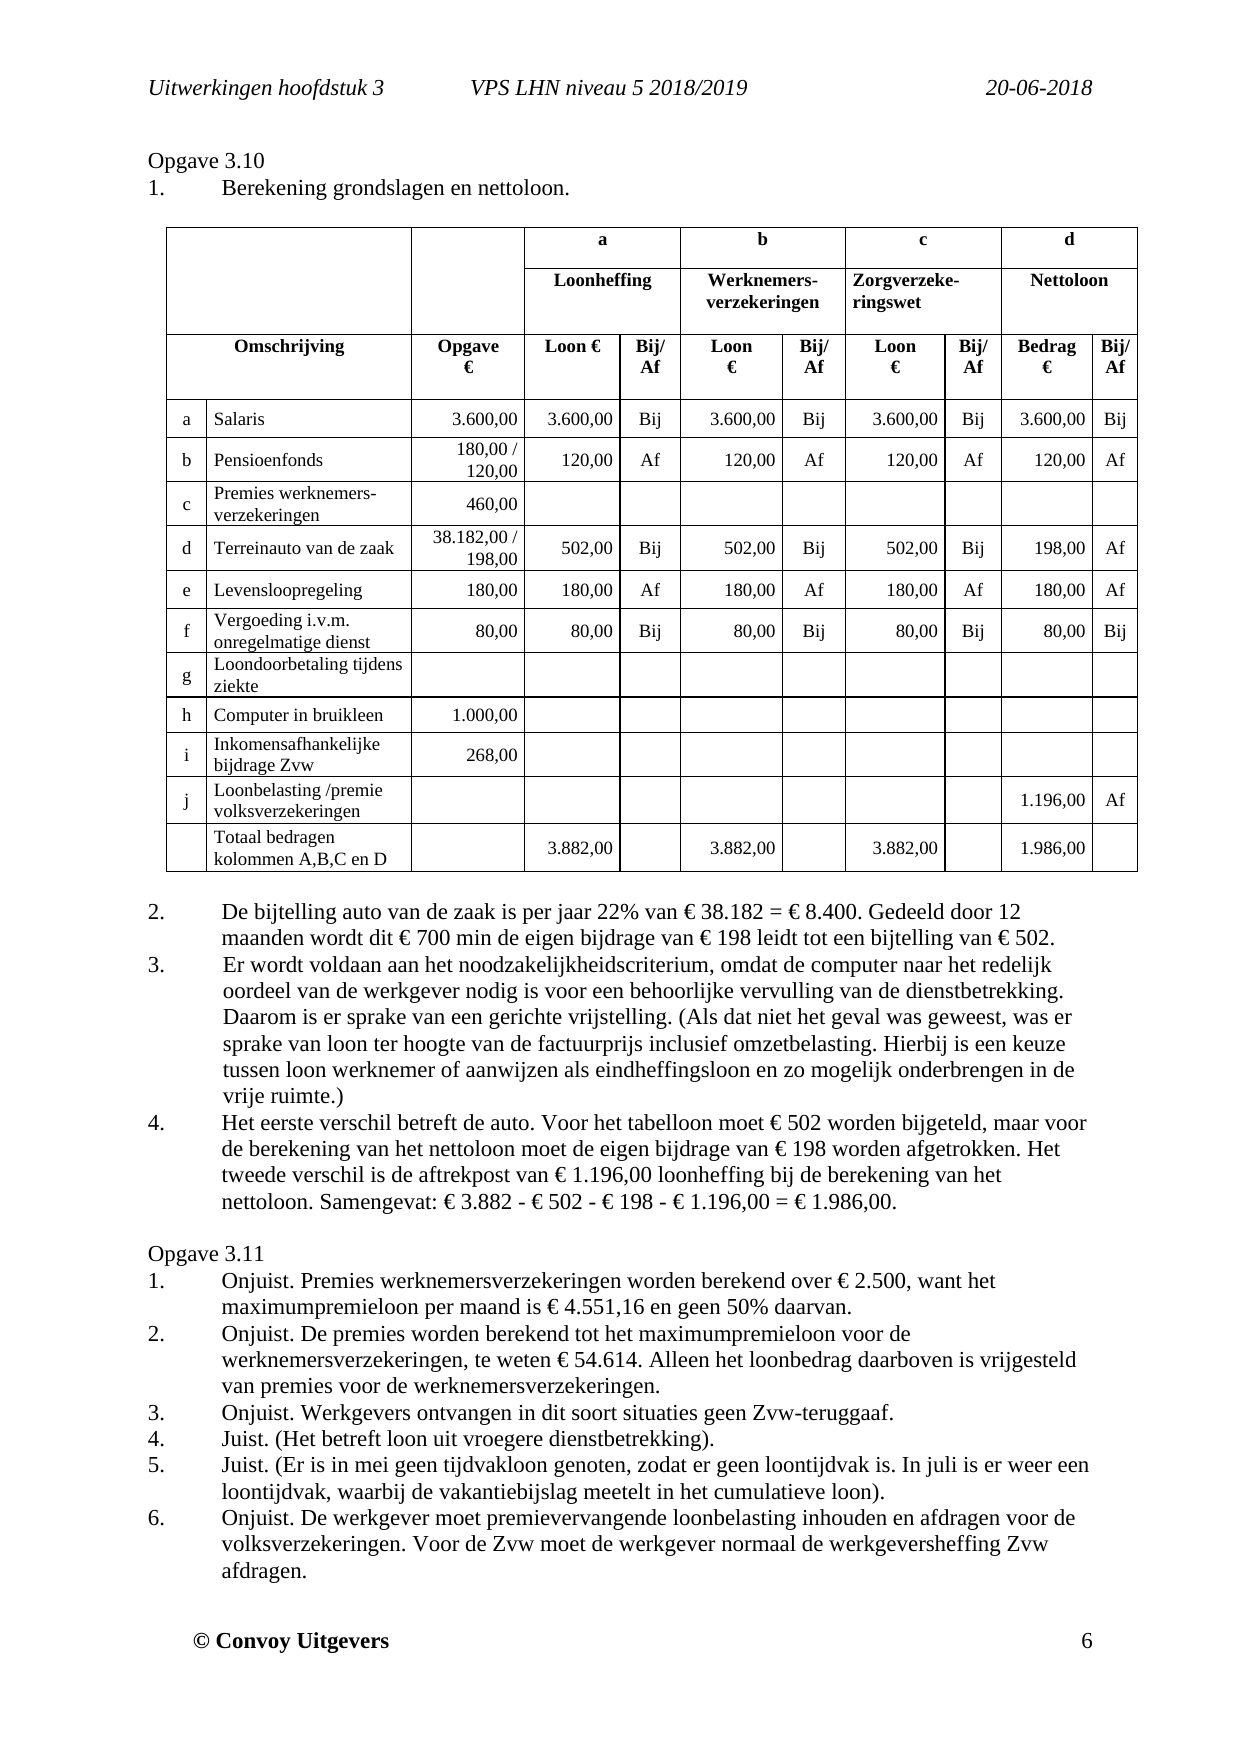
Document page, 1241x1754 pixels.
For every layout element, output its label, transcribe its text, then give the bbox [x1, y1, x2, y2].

table_cell Af [783, 571, 845, 608]
table_header c [846, 228, 1001, 268]
table_cell f [167, 609, 206, 652]
table_cell Opgave € [412, 335, 524, 399]
table_cell [681, 698, 782, 732]
table_cell d [167, 526, 206, 569]
table_cell Bij [621, 400, 680, 437]
text 5. Juist. (Er is in mei geen tijdvakloon genoten, zodat er geen loontijdvak is. In juli is er weer een loontijdvak, waarbij de vakantiebijslag meetelt in het cumulatieve loon). [148, 1451, 1093, 1504]
table_cell [1002, 733, 1092, 776]
table_cell 80,00 [1002, 609, 1092, 652]
text 3. Onjuist. Werkgevers ontvangen in dit soort situaties geen Zvw-teruggaaf. [148, 1399, 1093, 1425]
table_cell [783, 733, 845, 776]
table_cell [621, 653, 680, 696]
table_cell [412, 777, 524, 823]
table_cell Salaris [207, 400, 411, 437]
text 6. Onjuist. De werkgever moet premievervangende loonbelasting inhouden en afdragen voor de volksverzekeringen. Voor de Zvw moet de werkgever normaal de werkgeversheffing Zvw afdragen. [148, 1504, 1093, 1583]
table_cell Computer in bruikleen [207, 698, 411, 732]
table_cell [783, 698, 845, 732]
text 1. Onjuist. Premies werknemersverzekeringen worden berekend over € 2.500, want het maximumpremieloon per maand is € 4.551,16 en geen 50% daarvan. [148, 1267, 1093, 1319]
table_cell Bij [946, 609, 1001, 652]
table_cell Af [621, 438, 680, 481]
text Opgave 3.10 [148, 148, 1093, 174]
table_cell Totaal bedragen kolommen A,B,C en D [207, 824, 411, 871]
table_cell Af [1093, 526, 1137, 569]
table_cell 3.600,00 [525, 400, 619, 437]
table_cell Loondoorbetaling tijdens ziekte [207, 653, 411, 696]
table_cell Pensioenfonds [207, 438, 411, 481]
table_cell Bij/ Af [621, 335, 680, 399]
table_cell Loonbelasting /premie volksverzekeringen [207, 777, 411, 823]
table_cell [946, 653, 1001, 696]
table_cell 502,00 [681, 526, 782, 569]
table_cell [946, 777, 1001, 823]
table_cell Nettoloon [1002, 269, 1137, 334]
table_cell Af [1093, 777, 1137, 823]
table_cell Levensloopregeling [207, 571, 411, 608]
table_cell Af [1093, 438, 1137, 481]
table_cell h [167, 698, 206, 732]
text 3. Er wordt voldaan aan het noodzakelijkheidscriterium, omdat de computer naar het redelijk oordeel van de werkgever nodig is voor een behoorlijke vervulling van de dienstbetrekking. Daarom is er sprake van een gerichte vrijstelling. (Als dat niet het geval was geweest, was er sprake van loon ter hoogte van de factuurprijs inclusief omzetbelasting. Hierbij is een keuze tussen loon werknemer of aanwijzen als eindheffingsloon en zo mogelijk onderbrengen in de vrije ruimte.) [148, 951, 1093, 1109]
table_cell [621, 698, 680, 732]
table_cell j [167, 777, 206, 823]
text 2. De bijtelling auto van de zaak is per jaar 22% van € 38.182 = € 8.400. Gedeeld door 12 maanden wordt dit € 700 min de eigen bijdrage van € 198 leidt tot een bijtelling van € 502. [148, 898, 1093, 951]
table_header b [681, 228, 845, 268]
table_cell 3.882,00 [846, 824, 944, 871]
table_cell [525, 482, 619, 525]
table_cell Premies werknemers-verzekeringen [207, 482, 411, 525]
table_cell 80,00 [525, 609, 619, 652]
table_header d [1002, 228, 1137, 268]
table_cell 180,00 [846, 571, 944, 608]
table_cell 198,00 [1002, 526, 1092, 569]
table_cell 3.600,00 [846, 400, 944, 437]
table_cell 180,00 [1002, 571, 1092, 608]
table_cell Bij [621, 526, 680, 569]
table_cell Loonheffing [525, 269, 680, 334]
table_cell Loon € [846, 335, 944, 399]
table_cell [783, 777, 845, 823]
table_cell Inkomensafhankelijke bijdrage Zvw [207, 733, 411, 776]
table_cell 180,00 [412, 571, 524, 608]
table_cell 1.000,00 [412, 698, 524, 732]
table_cell Loon € [681, 335, 782, 399]
table_cell Af [1093, 571, 1137, 608]
table_cell Bij [946, 526, 1001, 569]
table_cell 80,00 [846, 609, 944, 652]
table_cell 3.600,00 [681, 400, 782, 437]
table_cell [412, 824, 524, 871]
table_cell Terreinauto van de zaak [207, 526, 411, 569]
table_cell Omschrijving [167, 335, 411, 399]
table_cell [946, 698, 1001, 732]
table_cell b [167, 438, 206, 481]
text 1. Berekening grondslagen en nettoloon. [148, 174, 1093, 200]
table_cell 120,00 [846, 438, 944, 481]
table_cell [783, 653, 845, 696]
table_cell [1093, 733, 1137, 776]
table_cell [846, 777, 944, 823]
table_cell 80,00 [681, 609, 782, 652]
table_cell [1002, 482, 1092, 525]
table_cell [846, 482, 944, 525]
table_cell [1093, 482, 1137, 525]
table_cell [946, 733, 1001, 776]
text 2. Onjuist. De premies worden berekend tot het maximumpremieloon voor de werknemersverzekeringen, te weten € 54.614. Alleen het loonbedrag daarboven is vrijgesteld van premies voor de werknemersverzekeringen. [148, 1319, 1093, 1399]
table_cell 3.600,00 [1002, 400, 1092, 437]
table_cell [525, 653, 619, 696]
table_cell 1.986,00 [1002, 824, 1092, 871]
table_cell 268,00 [412, 733, 524, 776]
table_cell [1002, 653, 1092, 696]
table_cell 460,00 [412, 482, 524, 525]
table_cell [167, 824, 206, 871]
table_cell [846, 733, 944, 776]
table_cell [412, 653, 524, 696]
table_cell [1093, 824, 1137, 871]
table_cell 180,00 [681, 571, 782, 608]
table_cell [525, 698, 619, 732]
table_header [167, 228, 411, 334]
table_header [412, 228, 524, 334]
table_cell i [167, 733, 206, 776]
table_cell [681, 777, 782, 823]
table_cell Af [783, 438, 845, 481]
table_cell [681, 482, 782, 525]
table_cell Bedrag € [1002, 335, 1092, 399]
table_cell [681, 733, 782, 776]
table_cell Bij [783, 400, 845, 437]
table_cell 180,00 [525, 571, 619, 608]
table_cell Loon € [525, 335, 619, 399]
table_cell 120,00 [525, 438, 619, 481]
table_cell [525, 733, 619, 776]
table_cell 502,00 [846, 526, 944, 569]
table_cell [681, 653, 782, 696]
table_cell [1093, 653, 1137, 696]
table_cell Bij [1093, 400, 1137, 437]
table_cell [621, 733, 680, 776]
table_cell [783, 482, 845, 525]
table_cell a [167, 400, 206, 437]
table_cell Vergoeding i.v.m. onregelmatige dienst [207, 609, 411, 652]
table_cell Bij/ Af [946, 335, 1001, 399]
table_cell 180,00 / 120,00 [412, 438, 524, 481]
table_header a [525, 228, 680, 268]
table_cell Werknemers- verzekeringen [681, 269, 845, 334]
table_cell 80,00 [412, 609, 524, 652]
table_cell [621, 777, 680, 823]
text 4. Juist. (Het betreft loon uit vroegere dienstbetrekking). [148, 1425, 1093, 1451]
table_cell 3.882,00 [681, 824, 782, 871]
table_cell 120,00 [681, 438, 782, 481]
table_cell e [167, 571, 206, 608]
table_cell Af [946, 438, 1001, 481]
table_cell Bij/ Af [783, 335, 845, 399]
table_cell 120,00 [1002, 438, 1092, 481]
table_cell 38.182,00 / 198,00 [412, 526, 524, 569]
table_cell Af [946, 571, 1001, 608]
table_cell 502,00 [525, 526, 619, 569]
table_cell Bij [783, 609, 845, 652]
table_cell [1002, 698, 1092, 732]
table_cell Zorgverzeke- ringswet [846, 269, 1001, 334]
table_cell c [167, 482, 206, 525]
table_cell [1093, 698, 1137, 732]
table_cell Bij [1093, 609, 1137, 652]
table_cell 3.882,00 [525, 824, 619, 871]
text 4. Het eerste verschil betreft de auto. Voor het tabelloon moet € 502 worden bijgeteld, maar voor de berekening van het nettoloon moet de eigen bijdrage van € 198 worden afgetrokken. Het tweede verschil is de aftrekpost van € 1.196,00 loonheffing bij de berekening van het nettoloon. Samengevat: € 3.882 - € 502 - € 198 - € 1.196,00 = € 1.986,00. [148, 1109, 1093, 1214]
table_cell Bij/ Af [1093, 335, 1137, 399]
table_cell [621, 824, 680, 871]
text Opgave 3.11 [148, 1241, 1093, 1267]
table_cell 3.600,00 [412, 400, 524, 437]
table_cell [525, 777, 619, 823]
table_cell [621, 482, 680, 525]
table_cell g [167, 653, 206, 696]
table_cell 1.196,00 [1002, 777, 1092, 823]
table_cell [946, 482, 1001, 525]
table_cell Bij [783, 526, 845, 569]
table_cell Af [621, 571, 680, 608]
table_cell [946, 824, 1001, 871]
table_cell [783, 824, 845, 871]
table_cell Bij [621, 609, 680, 652]
table_cell Bij [946, 400, 1001, 437]
table_cell [846, 653, 944, 696]
table_cell [846, 698, 944, 732]
